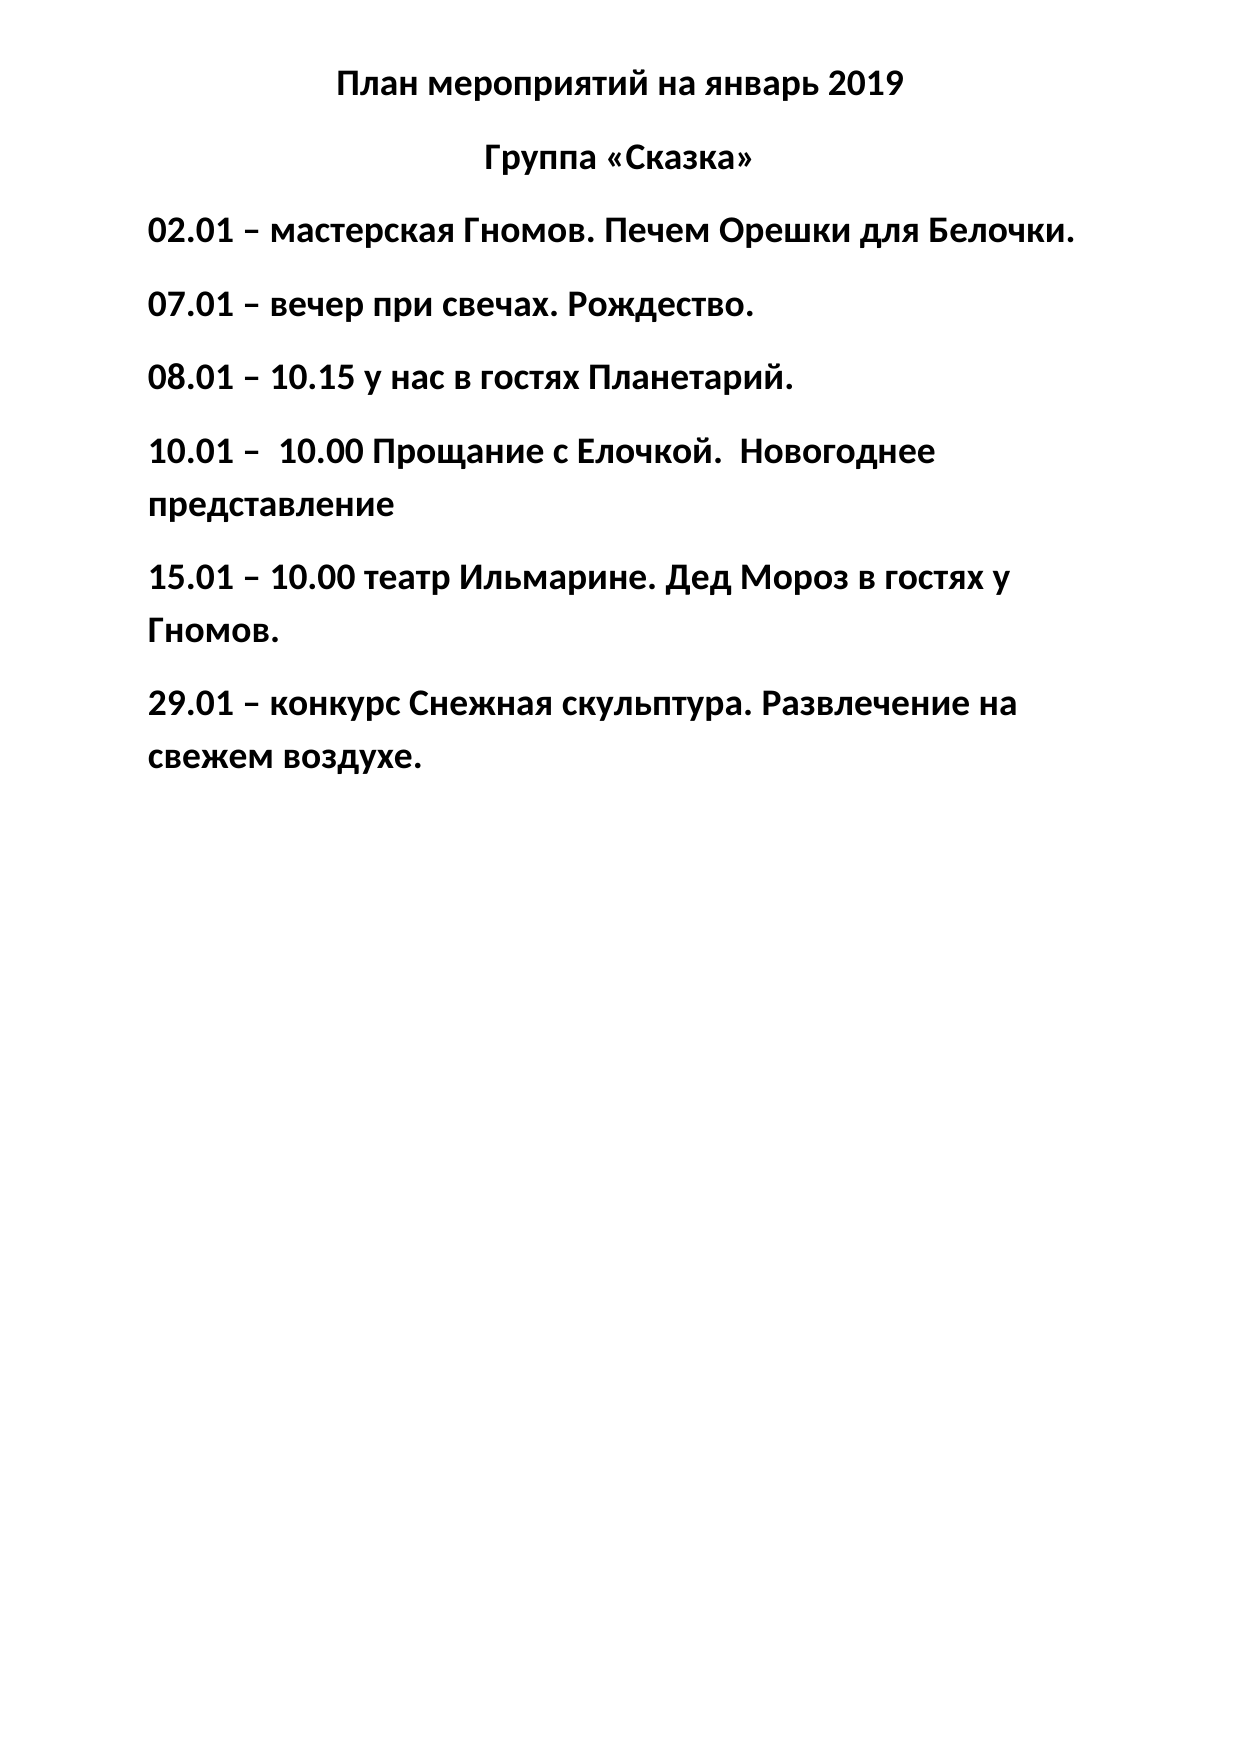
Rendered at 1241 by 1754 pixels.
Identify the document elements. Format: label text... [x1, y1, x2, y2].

text 08.01 – 10.15 у нас в гостях Планетарий. [148, 353, 1093, 399]
text 07.01 – вечер при свечах. Рождество. [148, 280, 1093, 326]
text 02.01 – мастерская Гномов. Печем Орешки для Белочки. [148, 206, 1093, 252]
text 29.01 – конкурс Снежная скульптура. Развлечение на свежем воздухе. [148, 679, 1093, 778]
text Группа «Сказка» [148, 133, 1093, 178]
text 15.01 – 10.00 театр Ильмарине. Дед Мороз в гостях у Гномов. [148, 553, 1093, 652]
text 10.01 – 10.00 Прощание с Елочкой. Новогоднее представление [148, 427, 1093, 525]
text План мероприятий на январь 2019 [148, 59, 1093, 105]
